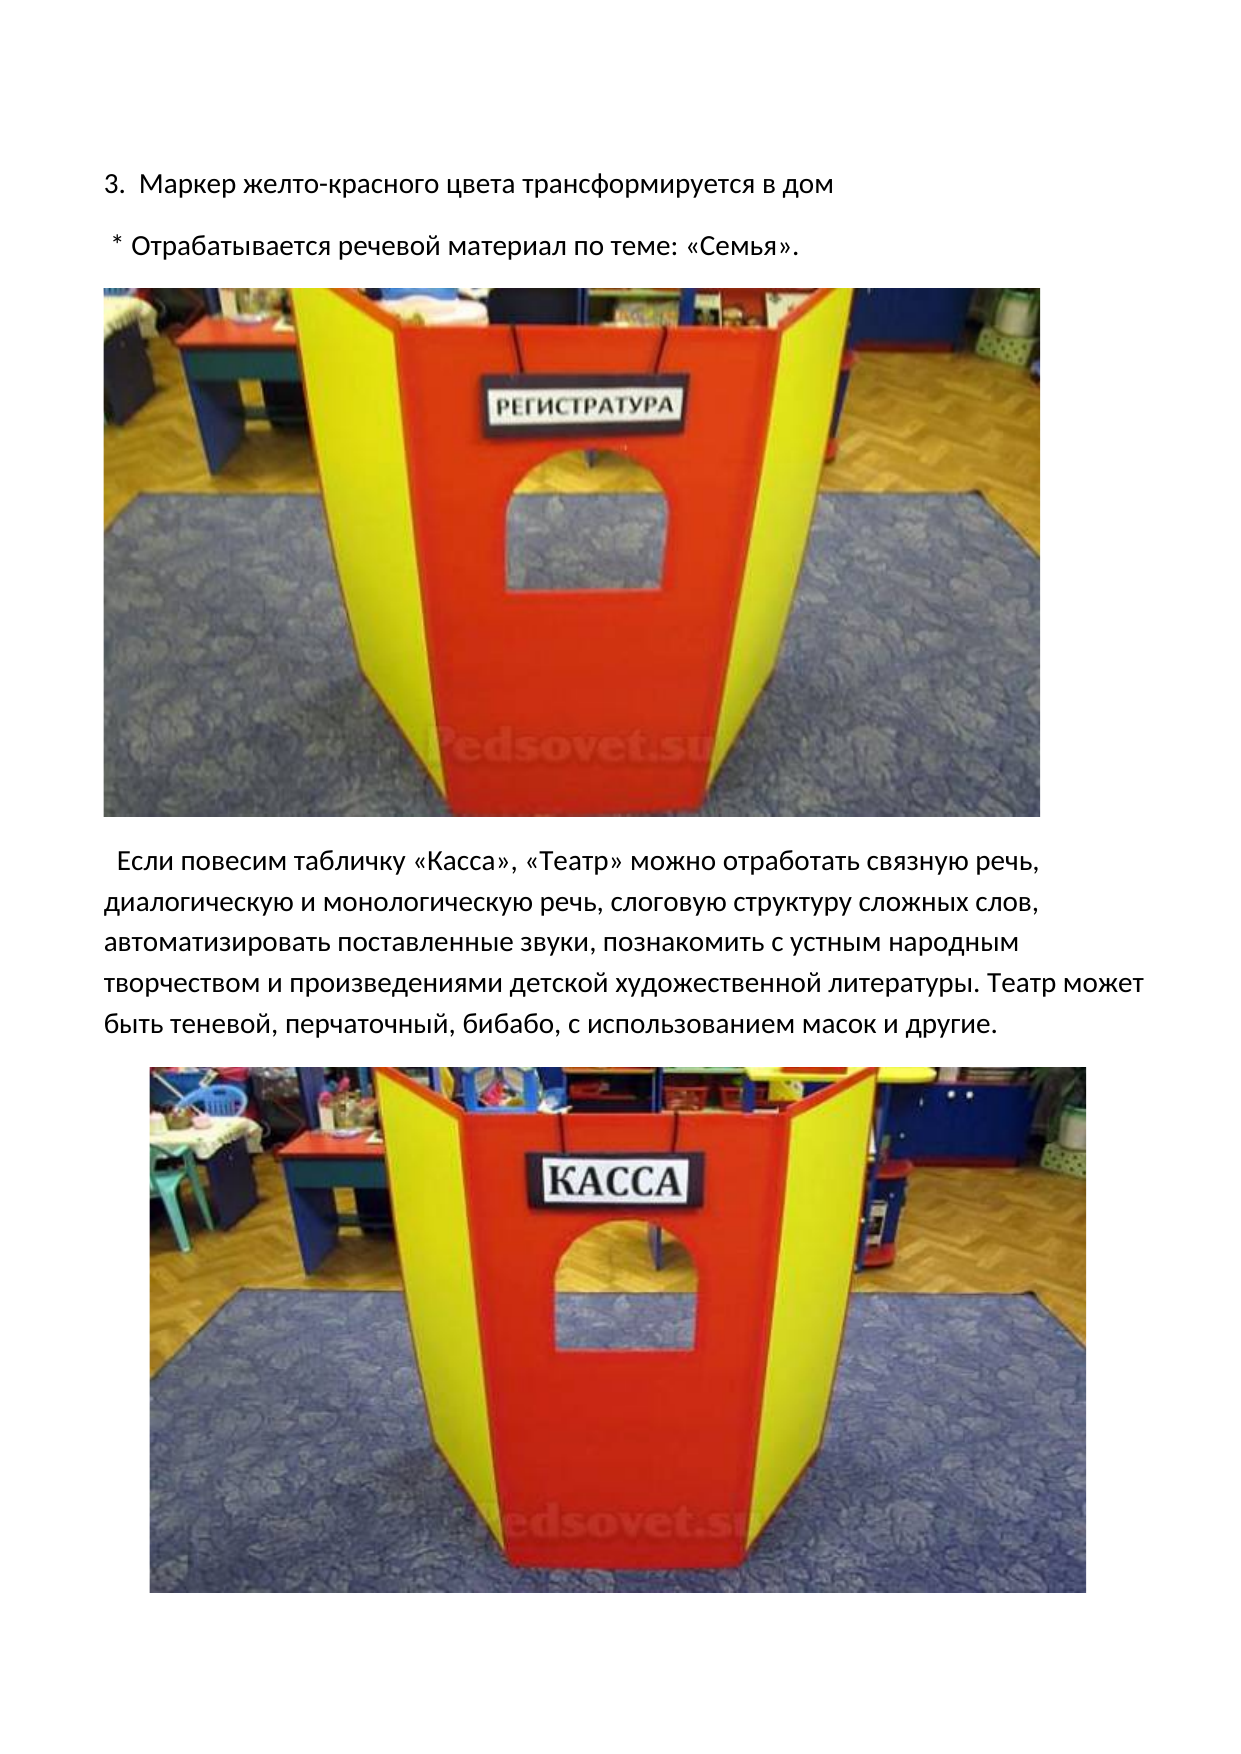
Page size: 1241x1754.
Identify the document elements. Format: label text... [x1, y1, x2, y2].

picture [103, 288, 1041, 817]
text Если повесим табличку «Касса», «Театр» можно отработать связную речь, диалогическую и монологическую речь, слоговую структуру сложных слов, автоматизировать поставленные звуки, познакомить с устным народным творчеством и произведениями детской художественной литературы. Театр может быть теневой, перчаточный, бибабо, с использованием масок и другие. [103, 842, 1152, 1041]
text 3. Маркер желто-красного цвета трансформируется в дом [103, 165, 1152, 201]
text * Отрабатывается речевой материал по теме: «Семья». [103, 227, 1152, 263]
picture [149, 1067, 1087, 1593]
